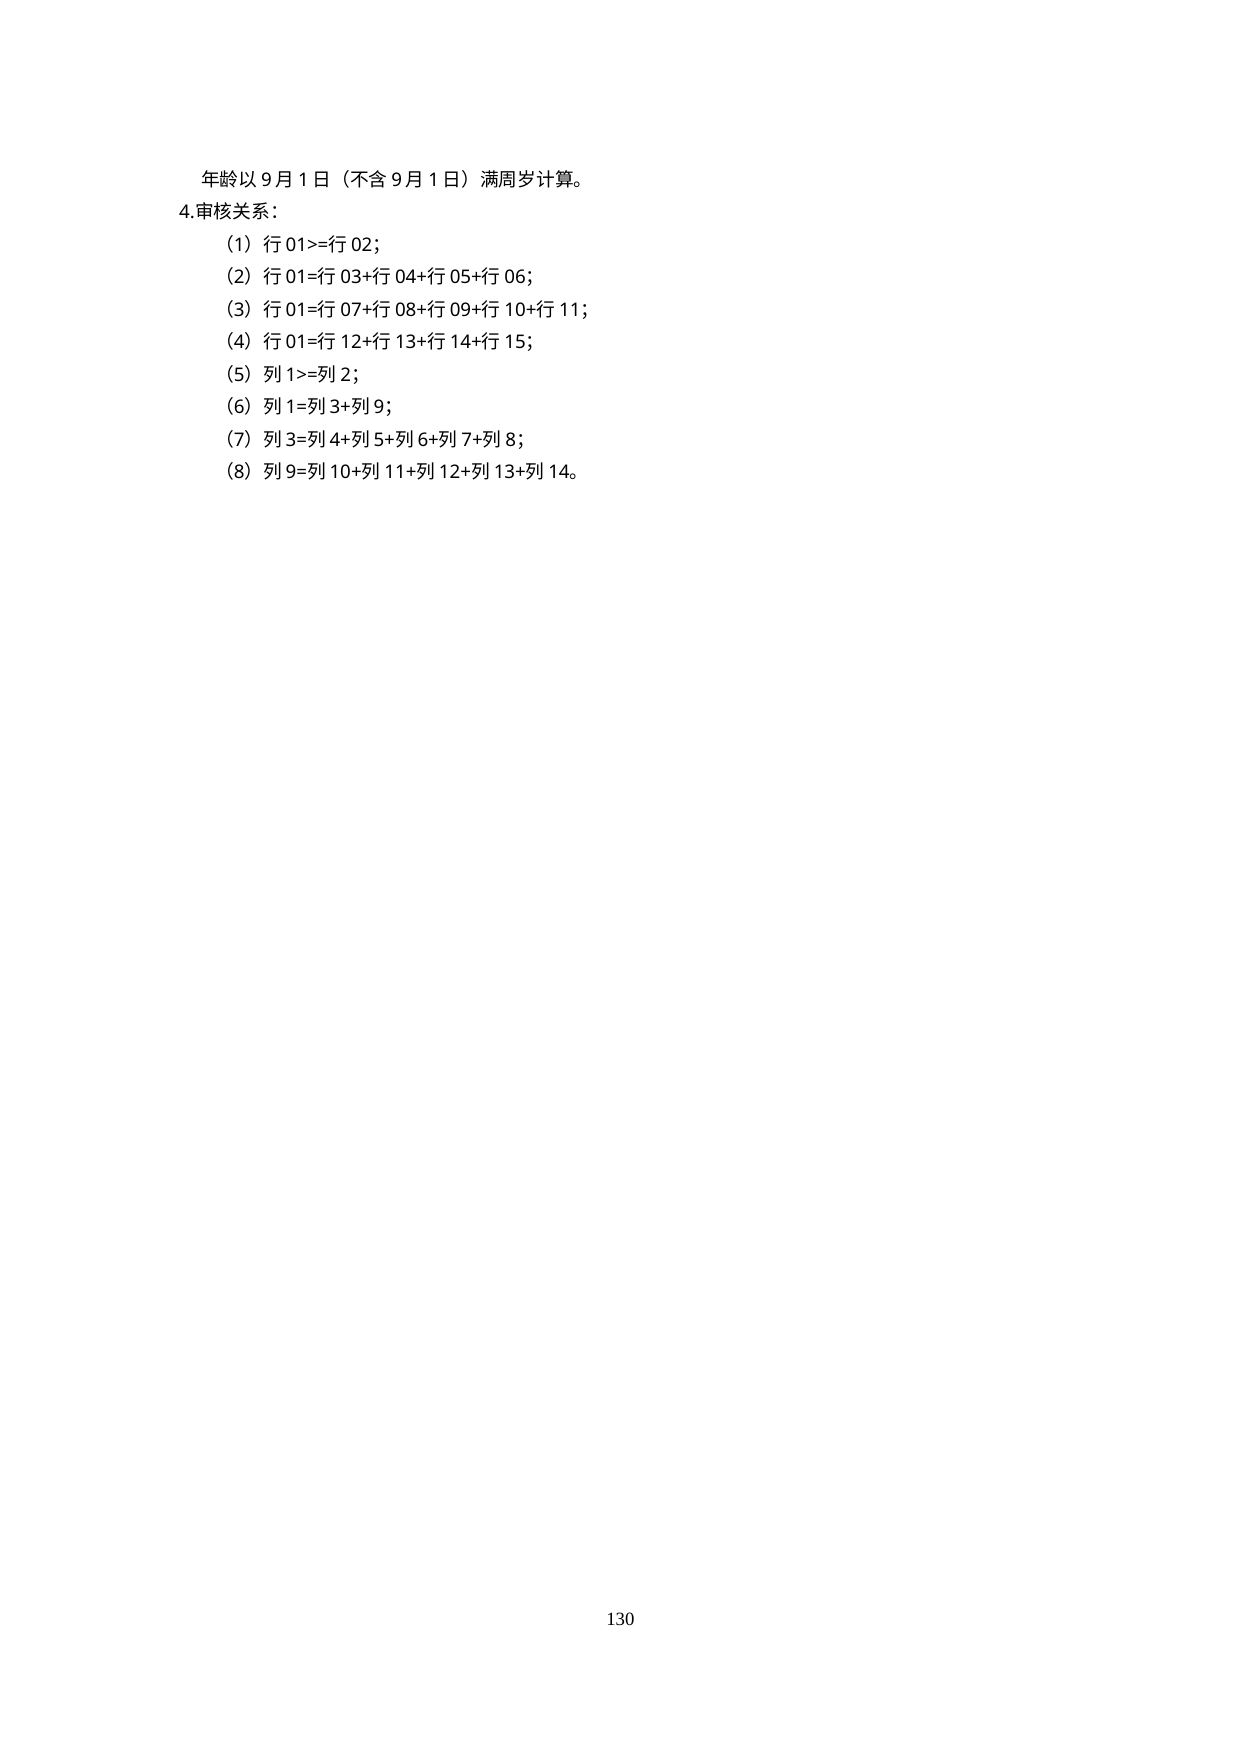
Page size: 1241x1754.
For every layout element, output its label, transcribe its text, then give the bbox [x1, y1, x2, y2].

text 年龄以9月1日（不含9月1日）满周岁计算。 [201, 162, 1063, 194]
text （8）列9=列10+列11+列12+列13+列14。 [177, 454, 1063, 487]
text 4.审核关系： [179, 194, 1063, 227]
text （6）列1=列3+列9； [177, 389, 1063, 422]
text （7）列3=列4+列5+列6+列7+列8； [177, 422, 1063, 454]
text （4）行01=行12+行13+行14+行15； [177, 324, 1063, 357]
text （5）列1>=列2； [177, 357, 1063, 389]
text （1）行01>=行02； [177, 227, 1063, 259]
text （3）行01=行07+行08+行09+行10+行11； [177, 292, 1063, 324]
text （2）行01=行03+行04+行05+行06； [177, 259, 1063, 292]
